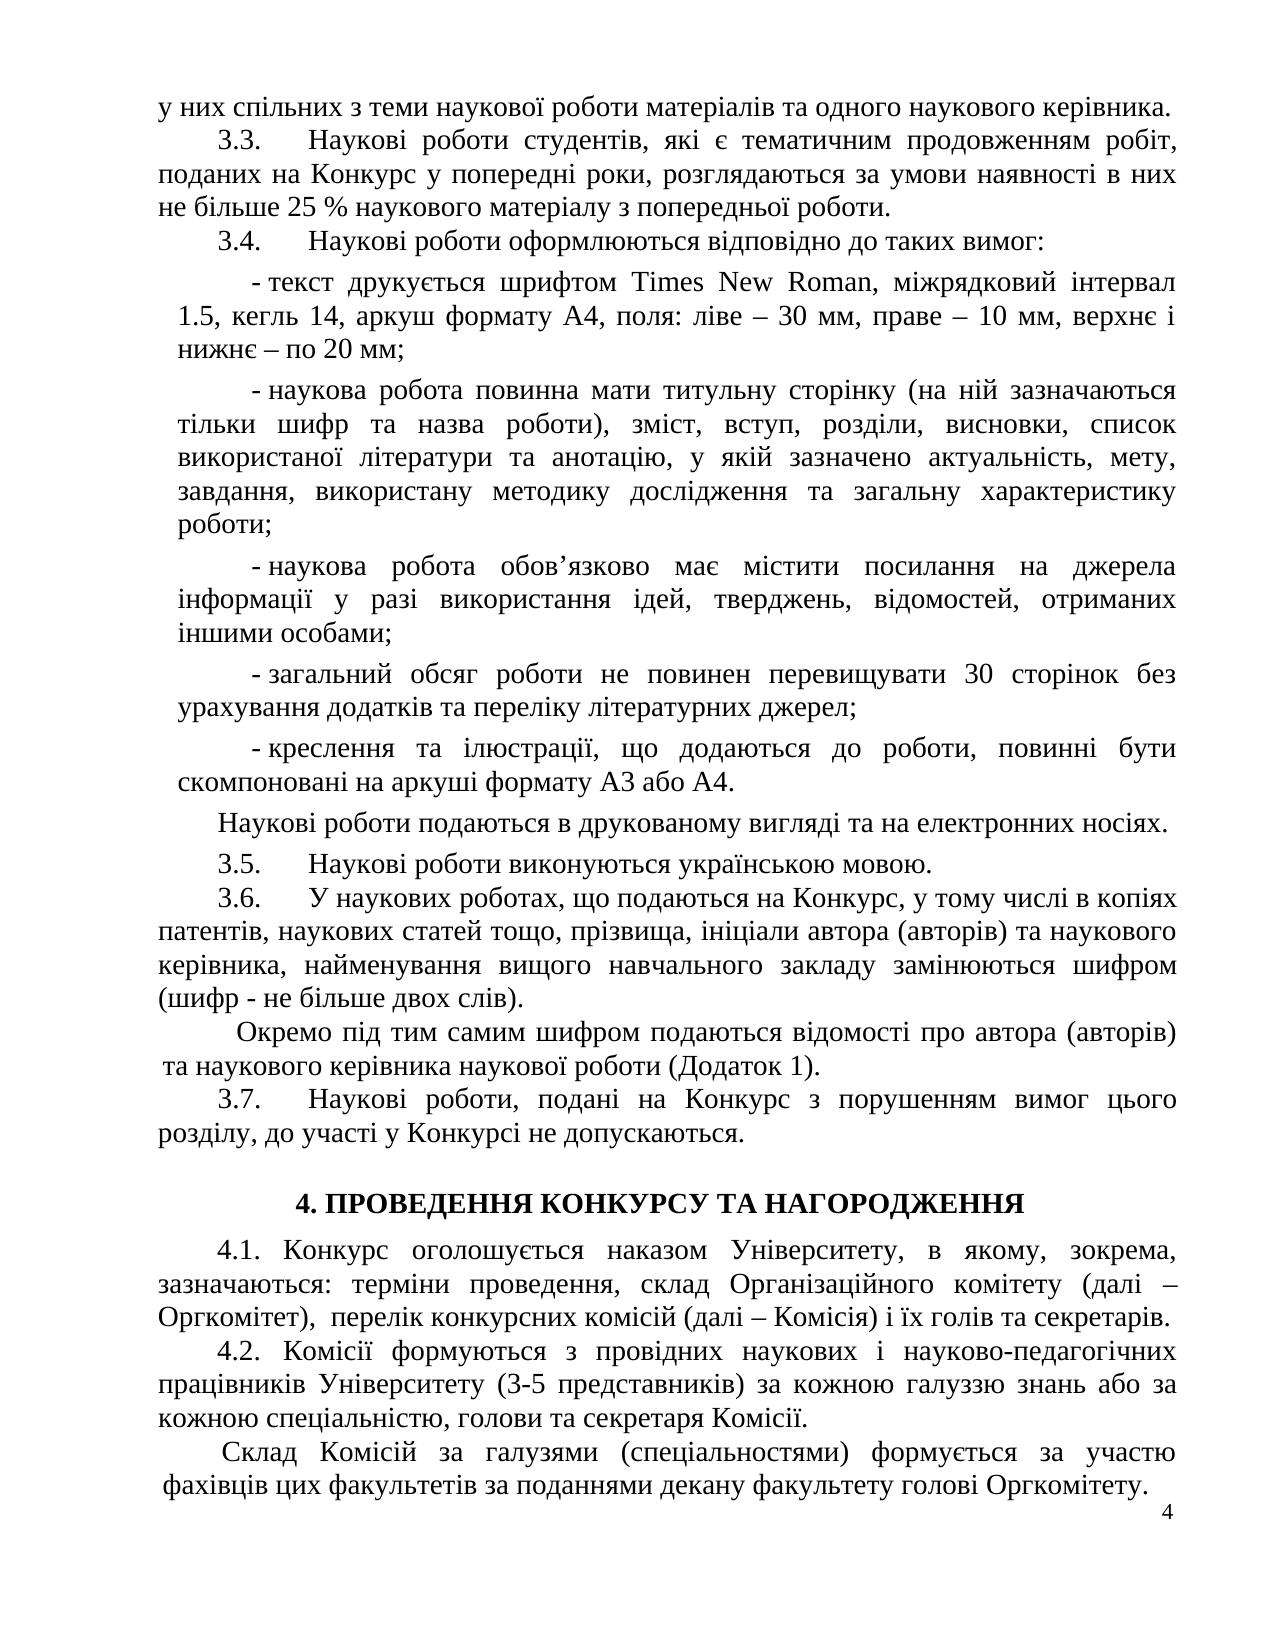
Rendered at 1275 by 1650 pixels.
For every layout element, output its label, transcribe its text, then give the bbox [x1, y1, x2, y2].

list загальний обсяг роботи не повинен перевищувати 30 сторінок без урахування додатків та переліку літературних джерел; [177, 656, 1177, 723]
list наукова робота обов’язково має містити посилання на джерела інформації у разі використання ідей, тверджень, відомостей, отриманих іншими особами; [177, 548, 1177, 648]
list креслення та ілюстрації, що додаються до роботи, повинні бути скомпоновані на аркуші формату А3 або А4. [177, 731, 1177, 798]
list наукова робота повинна мати титульну сторінку (на ній зазначаються тільки шифр та назва роботи), зміст, вступ, розділи, висновки, список використаної літератури та анотацію, у якій зазначено актуальність, мету, завдання, використану методику дослідження та загальну характеристику роботи; [177, 372, 1177, 540]
list текст друкується шрифтом Times New Roman, міжрядковий інтервал 1.5, кегль 14, аркуш формату А4, поля: ліве – 30 мм, праве – 10 мм, верхнє і нижнє – по 20 мм; [177, 264, 1177, 365]
list Наукові роботи, подані на Конкурс з порушенням вимог цього розділу, до участі у Конкурсі не допускаються. [158, 1081, 1178, 1148]
text Наукові роботи подаються в друкованому вигляді та на електронних носіях. [217, 805, 1177, 839]
subtitle ПРОВЕДЕННЯ КОНКУРСУ ТА НАГОРОДЖЕННЯ [295, 1186, 1216, 1219]
list Наукові роботи виконуються українською мовою. [158, 846, 1178, 880]
list Наукові роботи оформлюються відповідно до таких вимог: [158, 223, 1177, 256]
text Склад Комісій за галузями (спеціальностями) формується за участю фахівців цих факультетів за поданнями декану факультету голові Оргкомітету. [162, 1434, 1177, 1501]
list Комісії формуються з провідних наукових і науково-педагогічних працівників Університету (3-5 представників) за кожною галуззю знань або за кожною спеціальністю, голови та секретаря Комісії. [158, 1333, 1178, 1434]
list Наукові роботи студентів, які є тематичним продовженням робіт, поданих на Конкурс у попередні роки, розглядаються за умови наявності в них не більше 25 % наукового матеріалу з попередньої роботи. [158, 122, 1178, 223]
text Окремо під тим самим шифром подаються відомості про автора (авторів) та наукового керівника наукової роботи (Додаток 1). [162, 1014, 1177, 1081]
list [158, 89, 1178, 122]
list Конкурс оголошується наказом Університету, в якому, зокрема, зазначаються: терміни проведення, склад Організаційного комітету (далі – Оргкомітет), перелік конкурсних комісій (далі – Комісія) і їх голів та секретарів. [158, 1232, 1177, 1333]
list У наукових роботах, що подаються на Конкурс, у тому числі в копіях патентів, наукових статей тощо, прізвища, ініціали автора (авторів) та наукового керівника, найменування вищого навчального закладу замінюються шифром (шифр - не більше двох слів). [158, 880, 1178, 1014]
